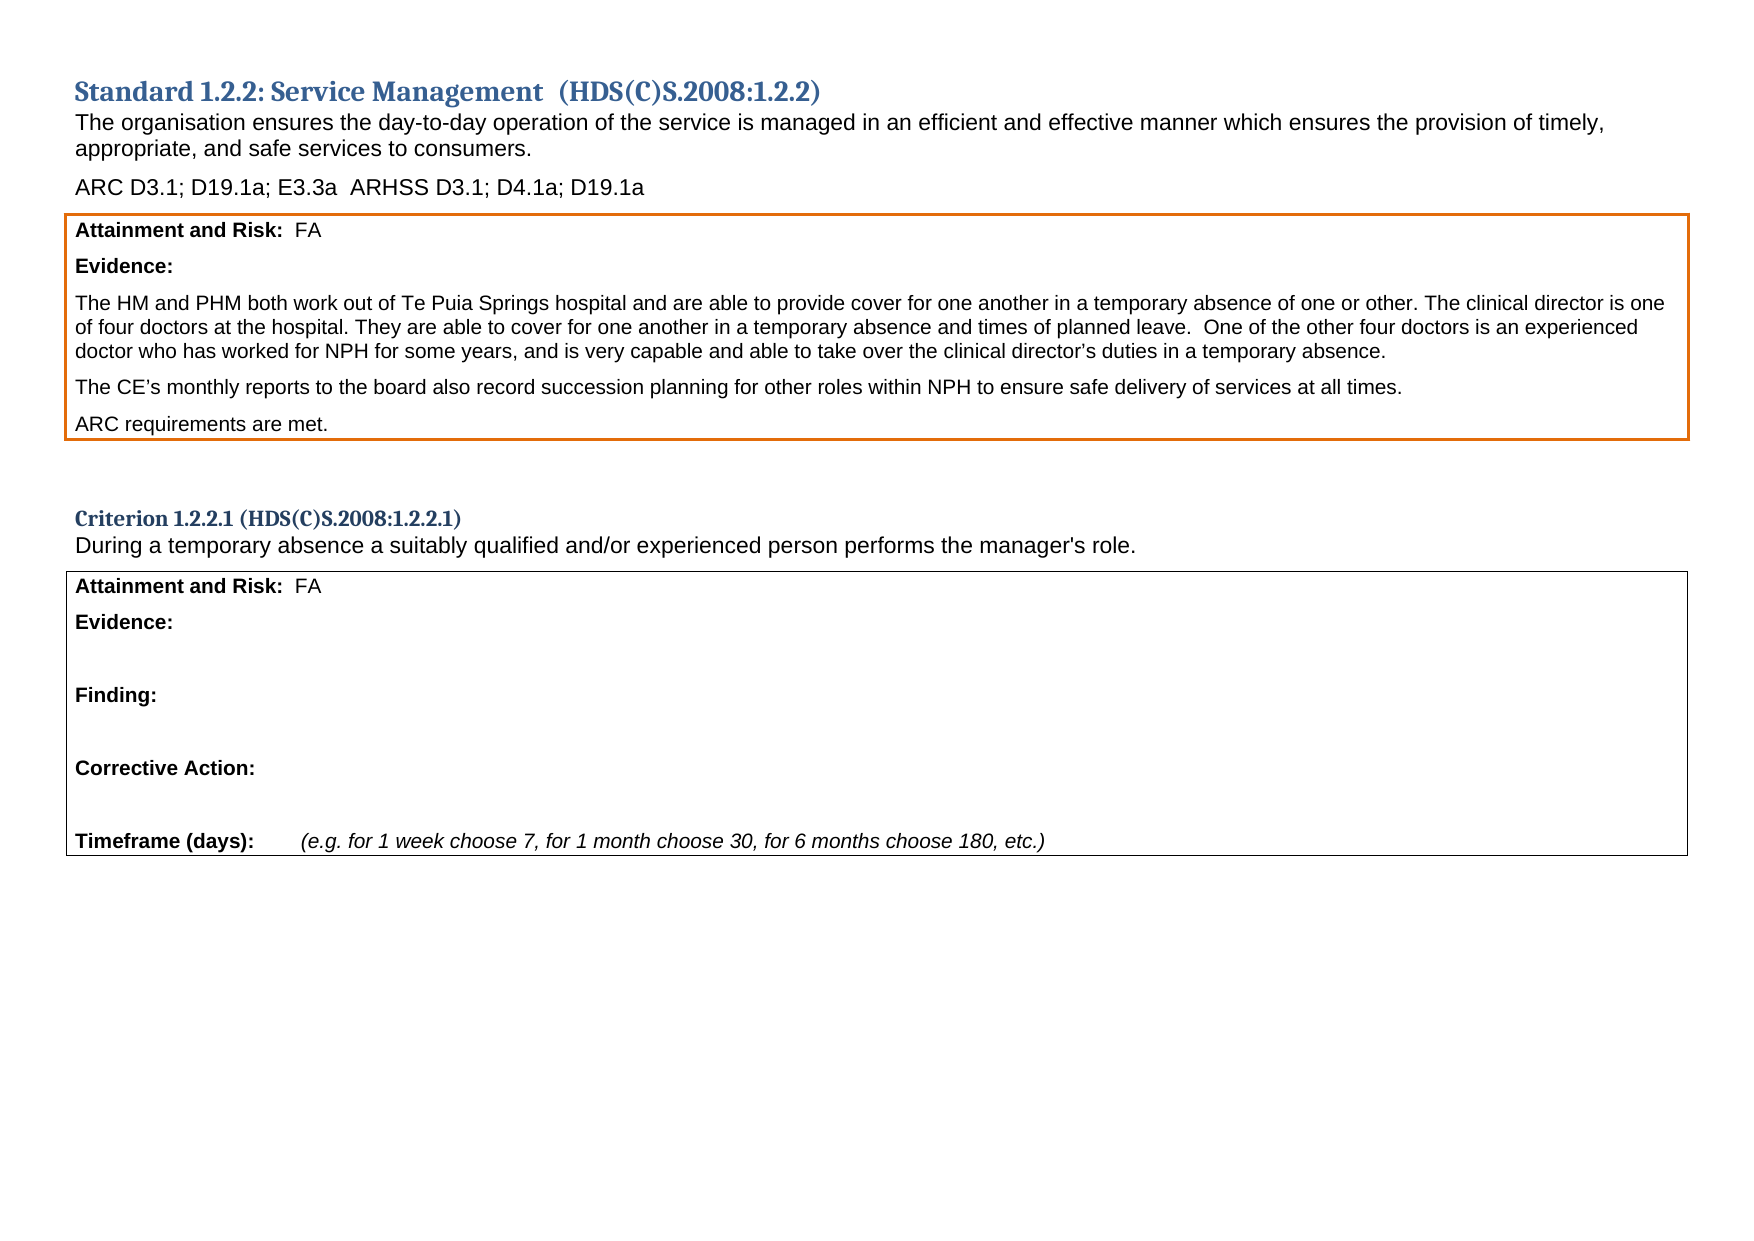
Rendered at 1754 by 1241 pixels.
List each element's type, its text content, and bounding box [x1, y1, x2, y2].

text During a temporary absence a suitably qualified and/or experienced person performs the manager's role. [75, 532, 1679, 558]
text Attainment and Risk: FA [67, 572, 1687, 597]
text The organisation ensures the day-to-day operation of the service is managed in an efficient and effective manner which ensures the provision of timely, appropriate, and safe services to consumers. [75, 108, 1679, 161]
text Finding: [67, 680, 1687, 707]
text Corrective Action: [67, 753, 1687, 780]
subtitle Criterion 1.2.2.1 (HDS(C)S.2008:1.2.2.1) [75, 506, 1679, 532]
text ARC requirements are met. [67, 406, 1687, 438]
text Evidence: [67, 249, 1687, 278]
text Timeframe (days): (e.g. for 1 week choose 7, for 1 month choose 30, for 6 months choose 180, etc.) [67, 826, 1687, 855]
text The CE’s monthly reports to the board also record succession planning for other roles within NPH to ensure safe delivery of services at all times. [67, 370, 1687, 399]
text The HM and PHM both work out of Te Puia Springs hospital and are able to provide cover for one another in a temporary absence of one or other. The clinical director is one of four doctors at the hospital. They are able to cover for one another in a temporary absence and times of planned leave. One of the other four doctors is an experienced doctor who has worked for NPH for some years, and is very capable and able to take over the clinical director’s duties in a temporary absence. [67, 286, 1687, 363]
subtitle Standard 1.2.2: Service Management (HDS(C)S.2008:1.2.2) [75, 75, 1679, 108]
text ARC D3.1; D19.1a; E3.3a ARHSS D3.1; D4.1a; D19.1a [75, 174, 1679, 200]
text Evidence: [67, 607, 1687, 634]
text Attainment and Risk: FA [67, 216, 1687, 242]
